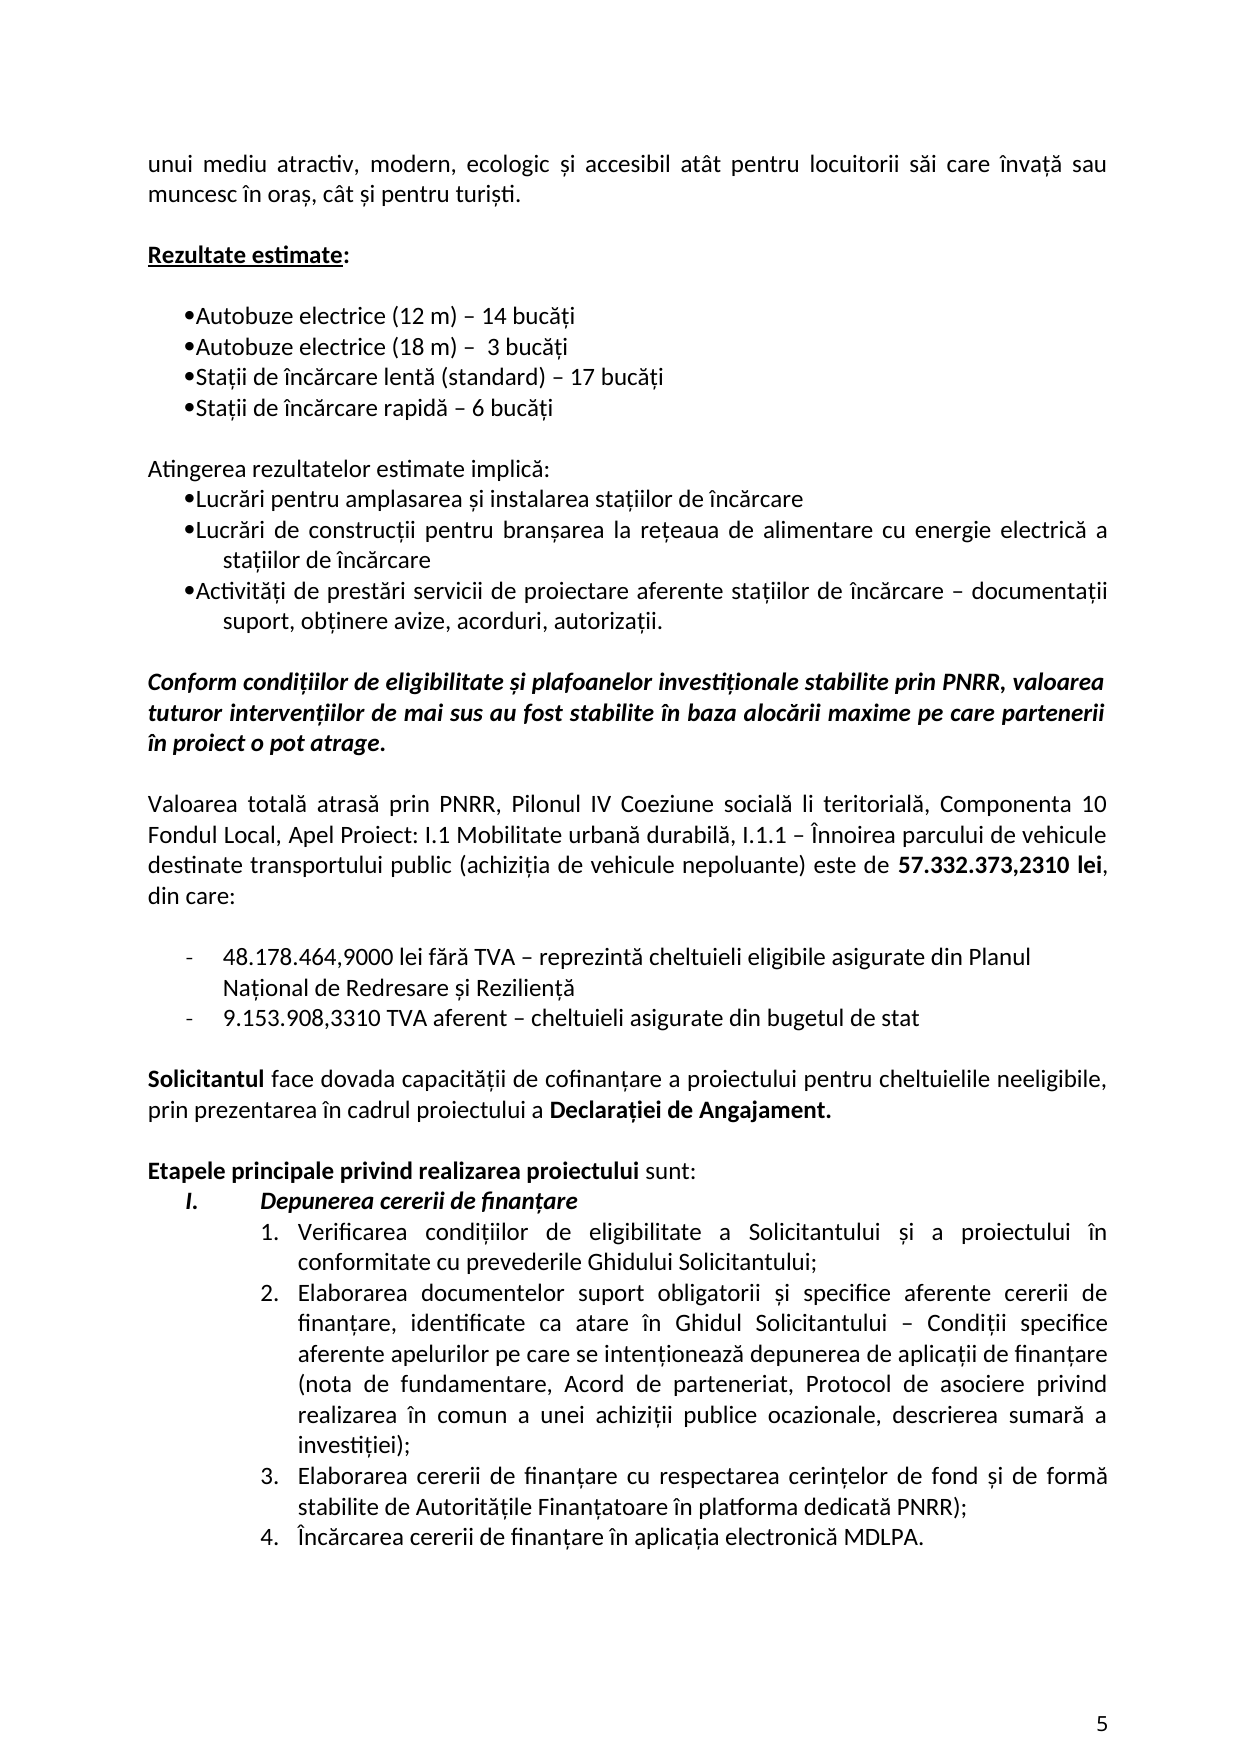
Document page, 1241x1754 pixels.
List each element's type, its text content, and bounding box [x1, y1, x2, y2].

list Elaborarea documentelor suport obligatorii și specifice aferente cererii de finanțare, identificate ca atare în Ghidul Solicitantului – Condiții specifice aferente apelurilor pe care se intenționează depunerea de aplicații de finanțare (nota de fundamentare, Acord de parteneriat, Protocol de asociere privind realizarea în comun a unei achiziții publice ocazionale, descrierea sumară a investiției); [260, 1277, 1108, 1460]
text Rezultate estimate: [148, 239, 1108, 270]
text Etapele principale privind realizarea proiectului sunt: [148, 1155, 1108, 1185]
list Verificarea condițiilor de eligibilitate a Solicitantului și a proiectului în conformitate cu prevederile Ghidului Solicitantului; [260, 1216, 1108, 1277]
list Lucrări pentru amplasarea și instalarea stațiilor de încărcare [185, 483, 1108, 514]
list Autobuze electrice (12 m) – 14 bucăţi [185, 300, 1108, 331]
list 48.178.464,9000 lei fără TVA – reprezintă cheltuieli eligibile asigurate din Planul Național de Redresare și Reziliență [185, 941, 1108, 1002]
list Lucrări de construcții pentru branșarea la rețeaua de alimentare cu energie electrică a stațiilor de încărcare [185, 514, 1108, 575]
text Conform condițiilor de eligibilitate și plafoanelor investiționale stabilite prin PNRR, valoarea tuturor intervențiilor de mai sus au fost stabilite în baza alocării maxime pe care partenerii în proiect o pot atrage. [148, 667, 1108, 758]
list 9.153.908,3310 TVA aferent – cheltuieli asigurate din bugetul de stat [185, 1002, 1108, 1033]
text Atingerea rezultatelor estimate implică: [148, 453, 1108, 483]
text Solicitantul face dovada capacității de cofinanțare a proiectului pentru cheltuielile neeligibile, prin prezentarea în cadrul proiectului a Declarației de Angajament. [148, 1063, 1108, 1124]
list Autobuze electrice (18 m) – 3 bucăţi [185, 331, 1108, 361]
list Stații de încărcare rapidă – 6 bucăţi [185, 392, 1108, 422]
list Depunerea cererii de finanțare [185, 1185, 1108, 1216]
list Stații de încărcare lentă (standard) – 17 bucăţi [185, 361, 1108, 392]
list Activități de prestări servicii de proiectare aferente stațiilor de încărcare – documentații suport, obținere avize, acorduri, autorizații. [185, 575, 1108, 636]
list Elaborarea cererii de finanțare cu respectarea cerințelor de fond și de formă stabilite de Autoritățile Finanțatoare în platforma dedicată PNRR); [260, 1460, 1108, 1521]
list Încărcarea cererii de finanțare în aplicația electronică MDLPA. [260, 1521, 1108, 1552]
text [148, 148, 1108, 209]
text Valoarea totală atrasă prin PNRR, Pilonul IV Coeziune socială li teritorială, Componenta 10 Fondul Local, Apel Proiect: I.1 Mobilitate urbană durabilă, I.1.1 – Înnoirea parcului de vehicule destinate transportului public (achiziția de vehicule nepoluante) este de 57.332.373,2310 lei, din care: [148, 789, 1108, 911]
